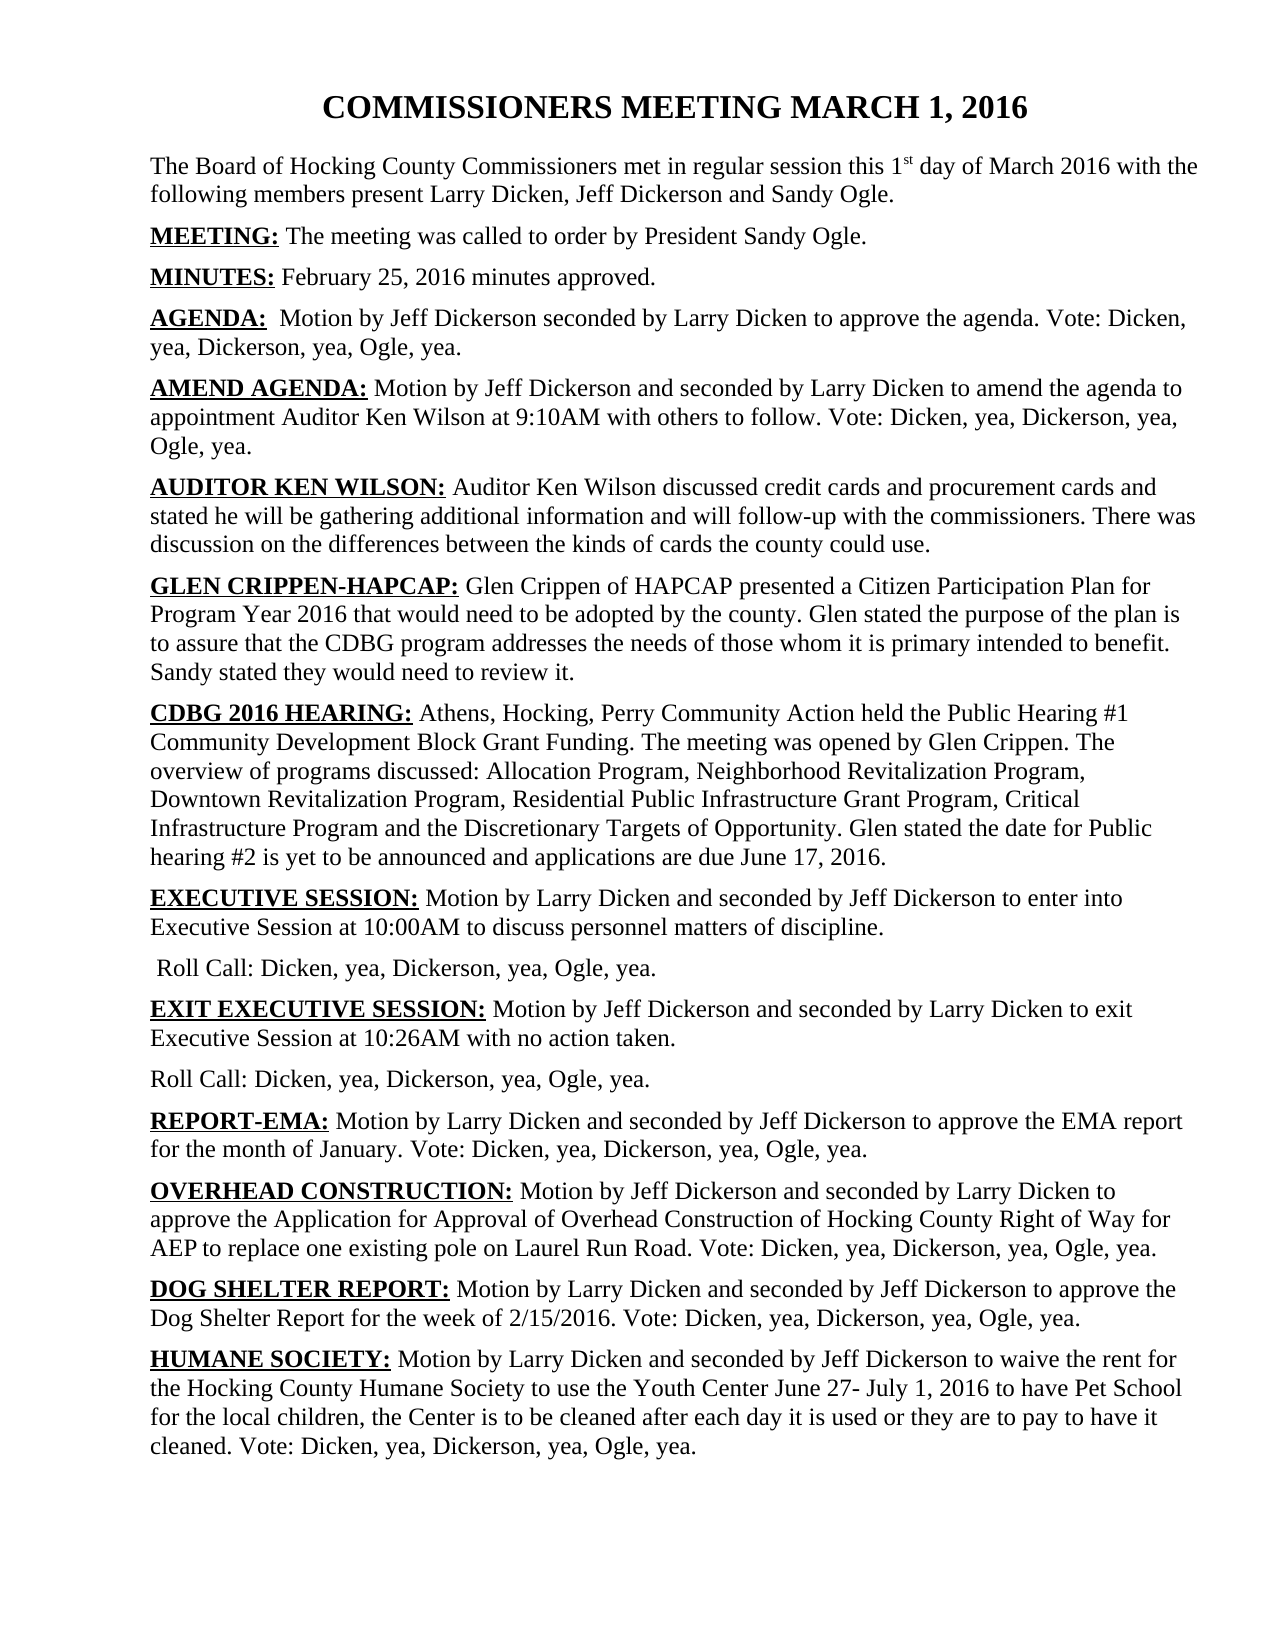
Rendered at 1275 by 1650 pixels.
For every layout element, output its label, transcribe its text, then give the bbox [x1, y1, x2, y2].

text EXIT EXECUTIVE SESSION: Motion by Jeff Dickerson and seconded by Larry Dicken to exit Executive Session at 10:26AM with no action taken. [150, 994, 1200, 1052]
text GLEN CRIPPEN-HAPCAP: Glen Crippen of HAPCAP presented a Citizen Participation Plan for Program Year 2016 that would need to be adopted by the county. Glen stated the purpose of the plan is to assure that the CDBG program addresses the needs of those whom it is primary intended to benefit. Sandy stated they would need to review it. [150, 571, 1200, 686]
text MINUTES: February 25, 2016 minutes approved. [150, 262, 1200, 291]
text CDBG 2016 HEARING: Athens, Hocking, Perry Community Action held the Public Hearing #1 Community Development Block Grant Funding. The meeting was opened by Glen Crippen. The overview of programs discussed: Allocation Program, Neighborhood Revitalization Program, Downtown Revitalization Program, Residential Public Infrastructure Grant Program, Critical Infrastructure Program and the Discretionary Targets of Opportunity. Glen stated the date for Public hearing #2 is yet to be announced and applications are due June 17, 2016. [150, 698, 1200, 871]
text AUDITOR KEN WILSON: Auditor Ken Wilson discussed credit cards and procurement cards and stated he will be gathering additional information and will follow-up with the commissioners. There was discussion on the differences between the kinds of cards the county could use. [150, 472, 1200, 558]
text The Board of Hocking County Commissioners met in regular session this 1st day of March 2016 with the following members present Larry Dicken, Jeff Dickerson and Sandy Ogle. [150, 151, 1200, 208]
text AMEND AGENDA: Motion by Jeff Dickerson and seconded by Larry Dicken to amend the agenda to appointment Auditor Ken Wilson at 9:10AM with others to follow. Vote: Dicken, yea, Dickerson, yea, Ogle, yea. [150, 373, 1200, 459]
text AGENDA: Motion by Jeff Dickerson seconded by Larry Dicken to approve the agenda. Vote: Dicken, yea, Dickerson, yea, Ogle, yea. [150, 303, 1200, 361]
text EXECUTIVE SESSION: Motion by Larry Dicken and seconded by Jeff Dickerson to enter into Executive Session at 10:00AM to discuss personnel matters of discipline. [150, 883, 1200, 941]
text MEETING: The meeting was called to order by President Sandy Ogle. [150, 221, 1200, 249]
text Roll Call: Dicken, yea, Dickerson, yea, Ogle, yea. [150, 953, 1200, 982]
text DOG SHELTER REPORT: Motion by Larry Dicken and seconded by Jeff Dickerson to approve the Dog Shelter Report for the week of 2/15/2016. Vote: Dicken, yea, Dickerson, yea, Ogle, yea. [150, 1274, 1200, 1332]
text HUMANE SOCIETY: Motion by Larry Dicken and seconded by Jeff Dickerson to waive the rent for the Hocking County Humane Society to use the Youth Center June 27- July 1, 2016 to have Pet School for the local children, the Center is to be cleaned after each day it is used or they are to pay to have it cleaned. Vote: Dicken, yea, Dickerson, yea, Ogle, yea. [150, 1344, 1200, 1459]
text REPORT-EMA: Motion by Larry Dicken and seconded by Jeff Dickerson to approve the EMA report for the month of January. Vote: Dicken, yea, Dickerson, yea, Ogle, yea. [150, 1106, 1200, 1163]
text OVERHEAD CONSTRUCTION: Motion by Jeff Dickerson and seconded by Larry Dicken to approve the Application for Approval of Overhead Construction of Hocking County Right of Way for AEP to replace one existing pole on Laurel Run Road. Vote: Dicken, yea, Dickerson, yea, Ogle, yea. [150, 1176, 1200, 1262]
text Roll Call: Dicken, yea, Dickerson, yea, Ogle, yea. [150, 1064, 1200, 1093]
